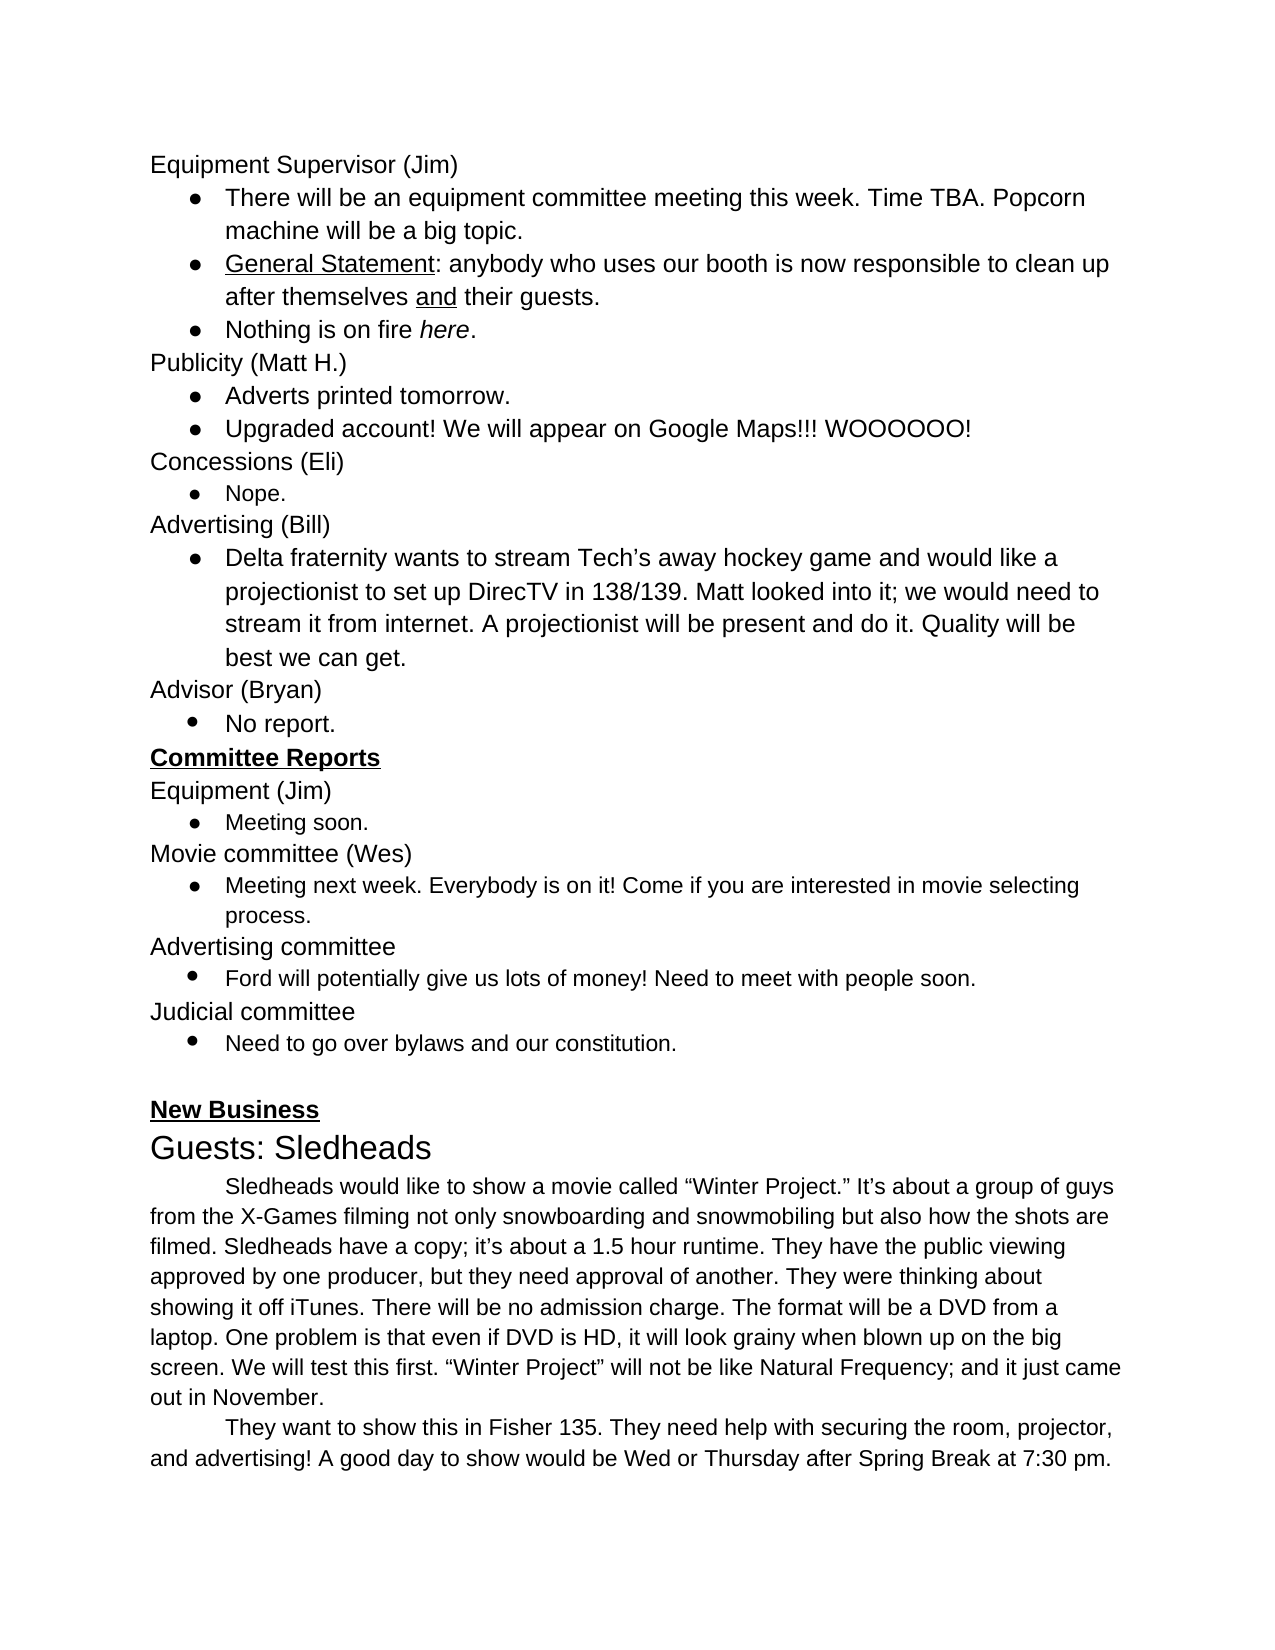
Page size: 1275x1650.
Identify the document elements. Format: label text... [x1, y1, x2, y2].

text Publicity (Matt H.) [150, 348, 1125, 377]
text Advertising (Bill) [150, 510, 1125, 539]
list Nothing is on fire here. [188, 315, 1125, 344]
list Need to go over bylaws and our constitution. [187, 1030, 1125, 1058]
text Concessions (Eli) [150, 447, 1125, 476]
text Judicial committee [150, 997, 1125, 1026]
text Movie committee (Wes) [150, 839, 1125, 868]
list Adverts printed tomorrow. [188, 381, 1125, 410]
text New Business [150, 1095, 1125, 1124]
list Delta fraternity wants to stream Tech’s away hockey game and would like a projectionist to set up DirecTV in 138/139. Matt looked into it; we would need to stream it from internet. A projectionist will be present and do it. Quality will be best we can get. [188, 543, 1125, 671]
text Committee Reports [150, 743, 1125, 771]
text Sledheads would like to show a movie called “Winter Project.” It’s about a group of guys from the X-Games filming not only snowboarding and snowmobiling but also how the shots are filmed. Sledheads have a copy; it’s about a 1.5 hour runtime. They have the public viewing approved by one producer, but they need approval of another. They were thinking about showing it off iTunes. There will be no admission charge. The format will be a DVD from a laptop. One problem is that even if DVD is HD, it will look grainy when blown up on the big screen. We will test this first. “Winter Project” will not be like Natural Frequency; and it just came out in November. [150, 1173, 1125, 1410]
text Advisor (Bryan) [150, 676, 1125, 704]
text Equipment (Jim) [150, 776, 1125, 804]
text Guests: Sledheads [150, 1128, 1125, 1167]
text Equipment Supervisor (Jim) [150, 150, 1125, 179]
list No report. [187, 708, 1125, 738]
list Upgraded account! We will appear on Google Maps!!! WOOOOOO! [188, 414, 1125, 443]
text Advertising committee [150, 932, 1125, 961]
list Meeting soon. [188, 809, 1125, 835]
list There will be an equipment committee meeting this week. Time TBA. Popcorn machine will be a big topic. [188, 183, 1125, 245]
list General Statement: anybody who uses our booth is now responsible to clean up after themselves and their guests. [188, 249, 1125, 311]
text They want to show this in Fisher 135. They need help with securing the room, projector, and advertising! A good day to show would be Wed or Thursday after Spring Break at 7:30 pm. [150, 1414, 1125, 1471]
list Meeting next week. Everybody is on it! Come if you are interested in movie selecting process. [188, 872, 1125, 928]
list Nope. [188, 480, 1125, 507]
list Ford will potentially give us lots of money! Need to meet with people soon. [187, 965, 1125, 993]
